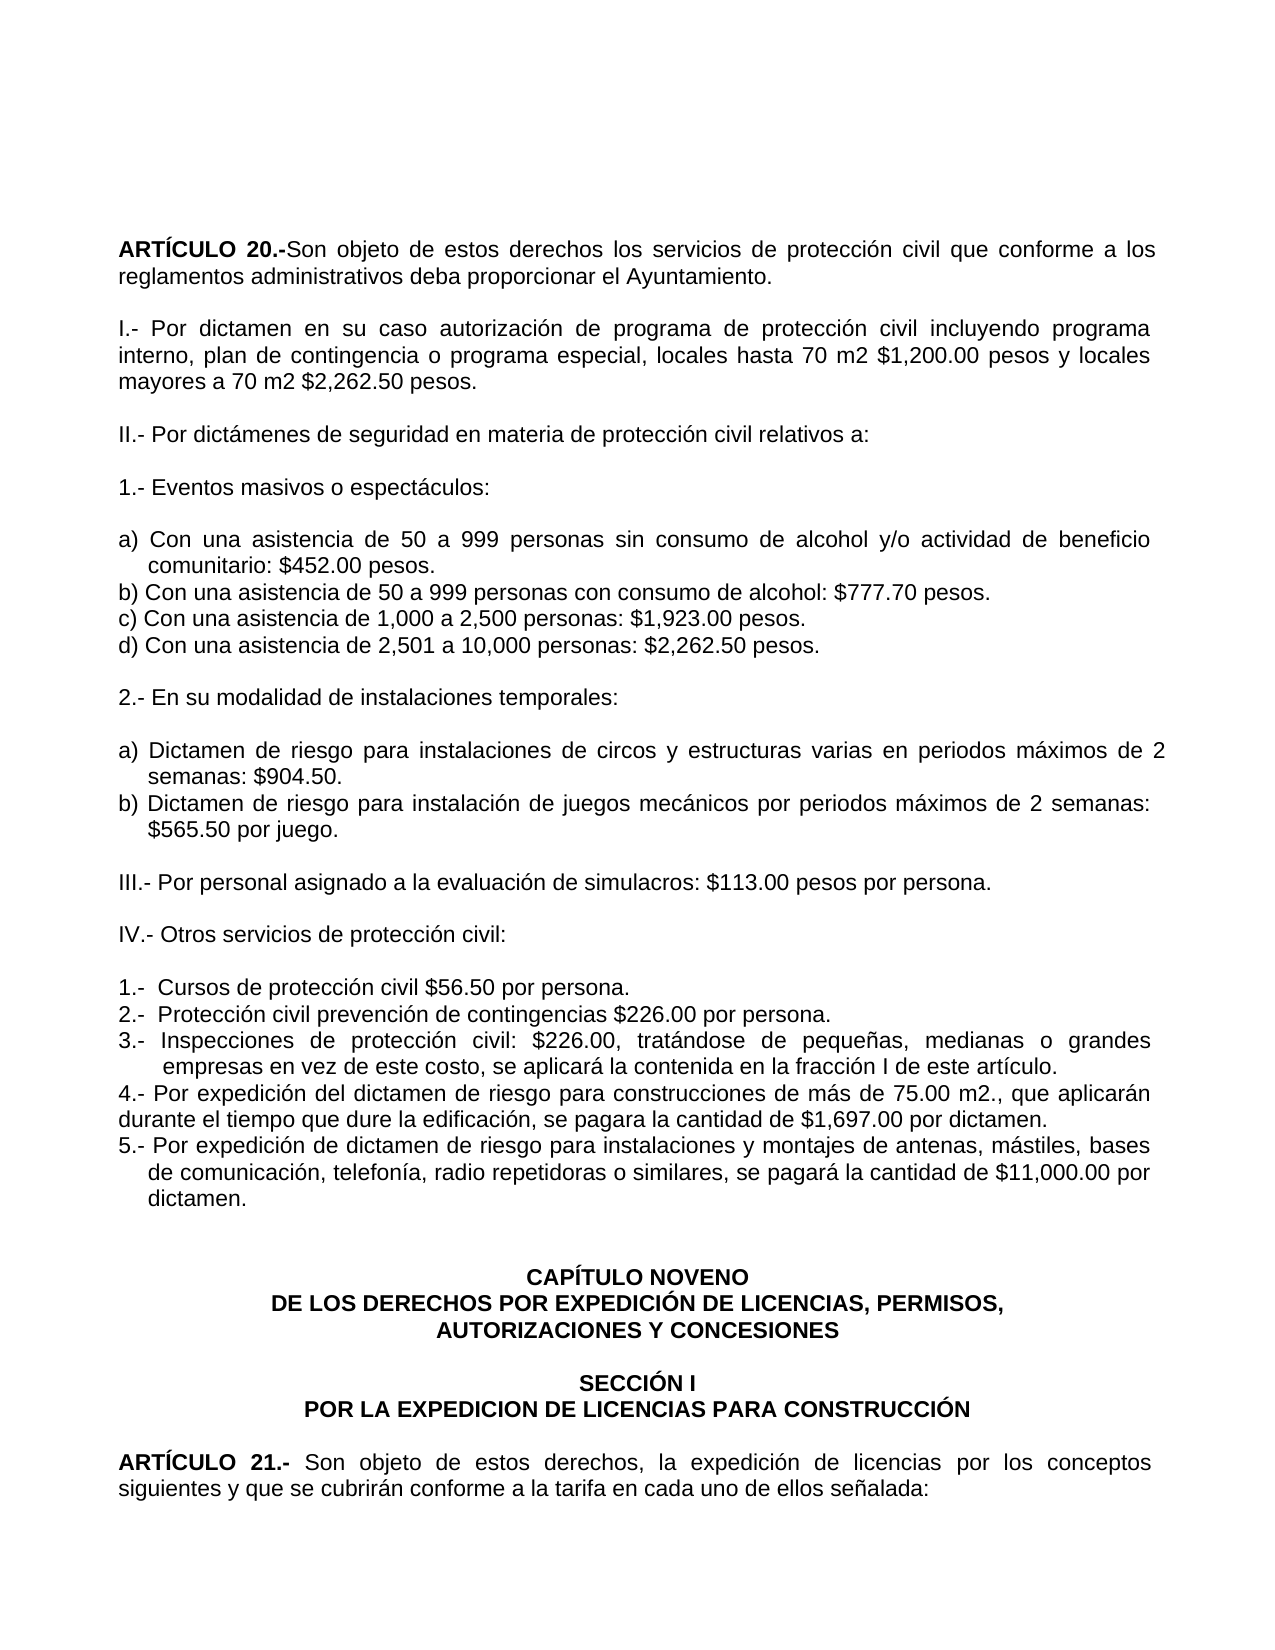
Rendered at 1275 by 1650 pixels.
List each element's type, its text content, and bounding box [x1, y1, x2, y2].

text 4.- Por expedición del dictamen de riesgo para construcciones de más de 75.00 m2., que aplicarán durante el tiempo que dure la edificación, se pagara la cantidad de $1,697.00 por dictamen. [118, 1079, 1152, 1132]
text 2.- En su modalidad de instalaciones temporales: [118, 684, 1152, 711]
text 1.- Eventos masivos o espectáculos: [118, 473, 1152, 500]
text b) Dictamen de riesgo para instalación de juegos mecánicos por periodos máximos de 2 semanas: $565.50 por juego. [118, 790, 1152, 842]
text 5.- Por expedición de dictamen de riesgo para instalaciones y montajes de antenas, mástiles, bases de comunicación, telefonía, radio repetidoras o similares, se pagará la cantidad de $11,000.00 por dictamen. [118, 1132, 1152, 1211]
text ARTÍCULO 21.- Son objeto de estos derechos, la expedición de licencias por los conceptos siguientes y que se cubrirán conforme a la tarifa en cada uno de ellos señalada: [118, 1448, 1152, 1501]
text III.- Por personal asignado a la evaluación de simulacros: $113.00 pesos por persona. [118, 869, 1152, 895]
text SECCIÓN I [118, 1369, 1157, 1396]
text a) Con una asistencia de 50 a 999 personas sin consumo de alcohol y/o actividad de beneficio comunitario: $452.00 pesos. [118, 526, 1152, 579]
text a) Dictamen de riesgo para instalaciones de circos y estructuras varias en periodos máximos de 2 semanas: $904.50. [118, 737, 1167, 790]
text AUTORIZACIONES Y CONCESIONES [118, 1317, 1157, 1343]
text POR LA EXPEDICION DE LICENCIAS PARA CONSTRUCCIÓN [118, 1396, 1157, 1422]
text ARTÍCULO 20.-Son objeto de estos derechos los servicios de protección civil que conforme a los reglamentos administrativos deba proporcionar el Ayuntamiento. [118, 236, 1157, 289]
text II.- Por dictámenes de seguridad en materia de protección civil relativos a: [118, 421, 1152, 447]
text 1.- Cursos de protección civil $56.50 por persona. [118, 974, 1152, 1001]
text CAPÍTULO NOVENO [118, 1264, 1157, 1290]
text 3.- Inspecciones de protección civil: $226.00, tratándose de pequeñas, medianas o grandes empresas en vez de este costo, se aplicará la contenida en la fracción I de este artículo. [118, 1027, 1152, 1079]
text b) Con una asistencia de 50 a 999 personas con consumo de alcohol: $777.70 pesos. [118, 579, 1152, 605]
text I.- Por dictamen en su caso autorización de programa de protección civil incluyendo programa interno, plan de contingencia o programa especial, locales hasta 70 m2 $1,200.00 pesos y locales mayores a 70 m2 $2,262.50 pesos. [118, 315, 1152, 394]
text IV.- Otros servicios de protección civil: [118, 921, 1152, 948]
text 2.- Protección civil prevención de contingencias $226.00 por persona. [118, 1001, 1152, 1027]
text d) Con una asistencia de 2,501 a 10,000 personas: $2,262.50 pesos. [118, 632, 1152, 658]
text DE LOS DERECHOS POR EXPEDICIÓN DE LICENCIAS, PERMISOS, [118, 1290, 1157, 1317]
text c) Con una asistencia de 1,000 a 2,500 personas: $1,923.00 pesos. [118, 605, 1152, 632]
